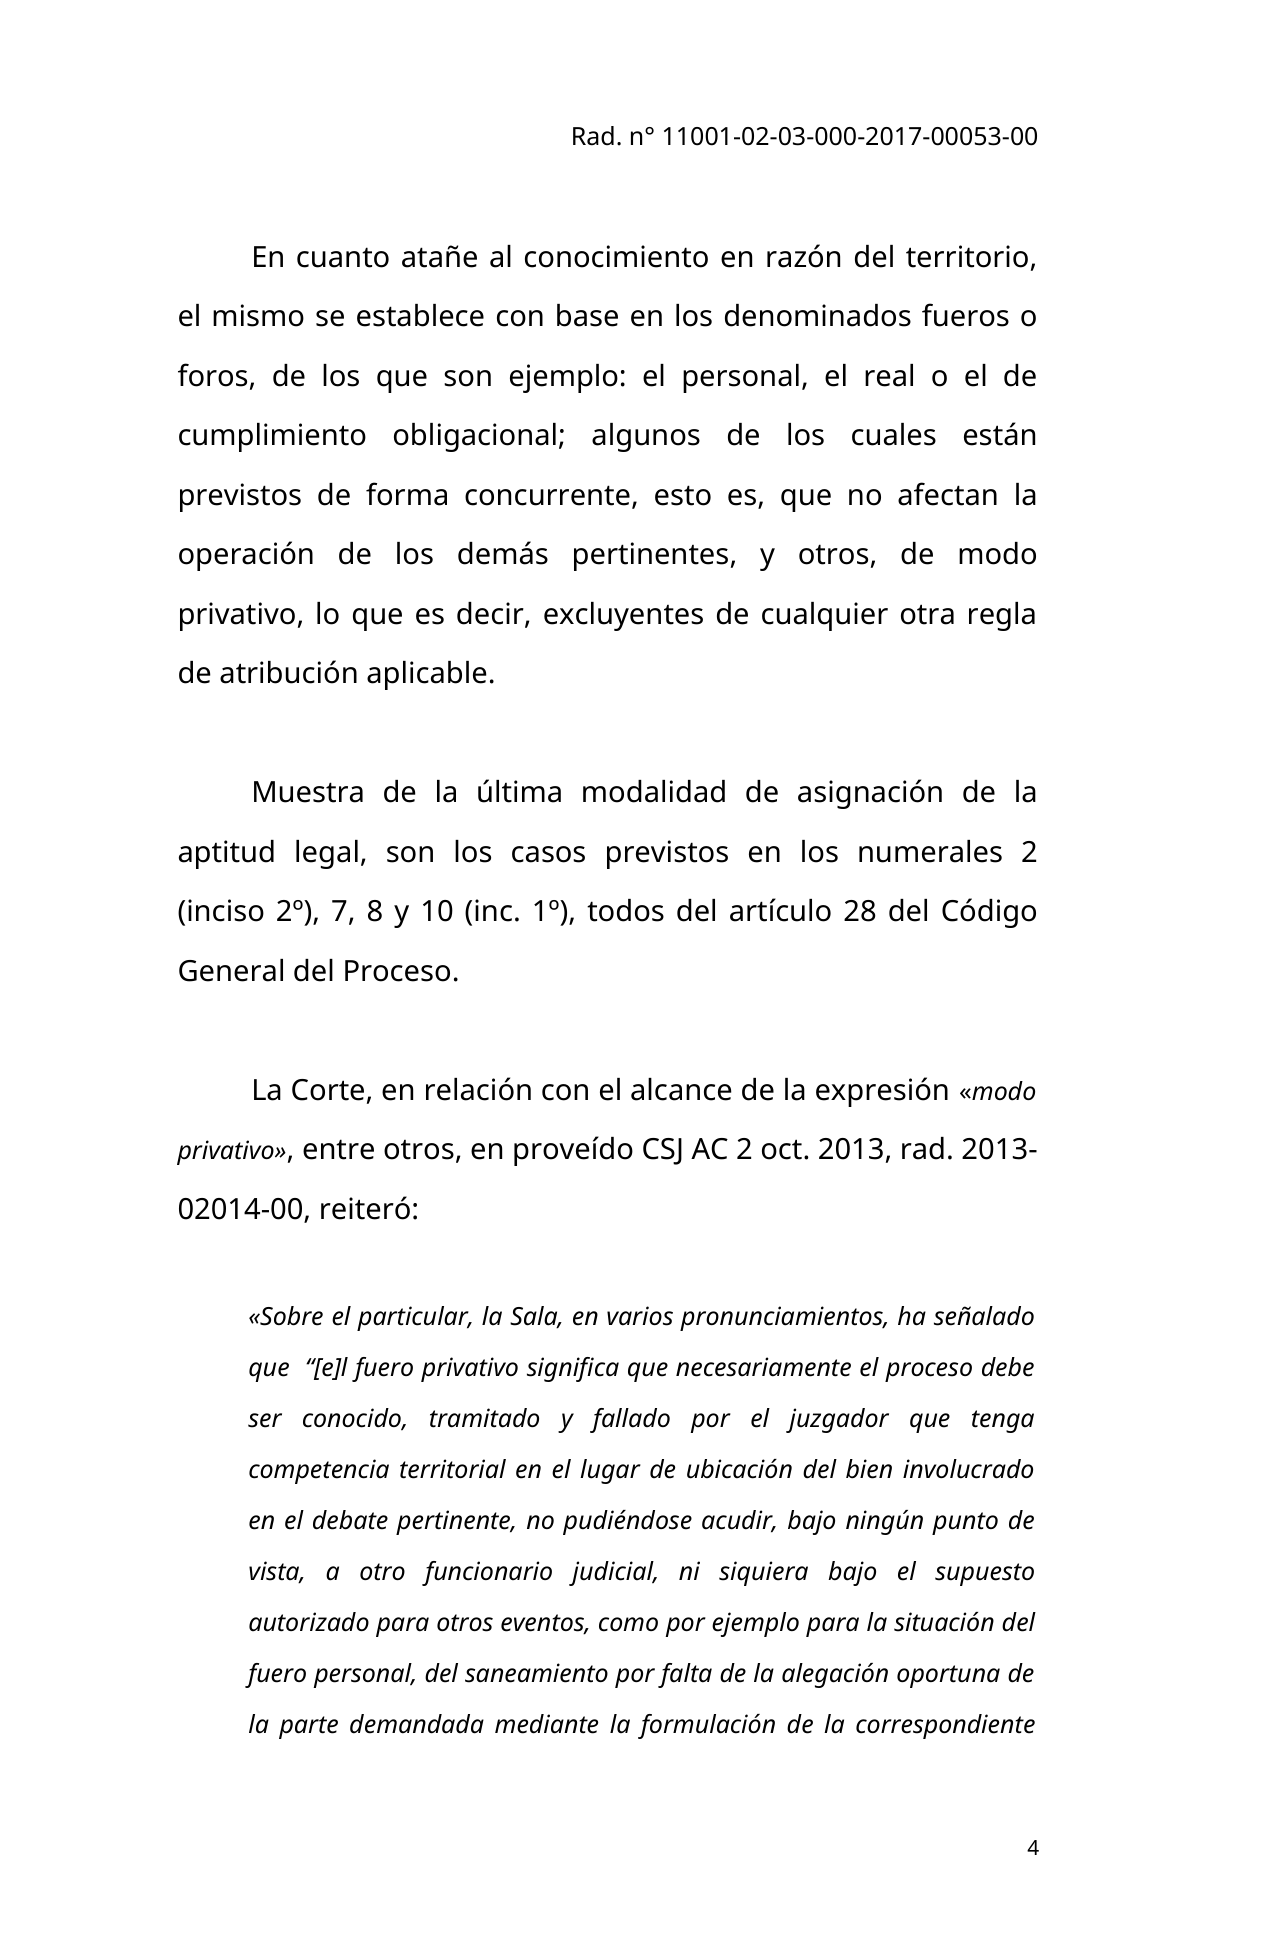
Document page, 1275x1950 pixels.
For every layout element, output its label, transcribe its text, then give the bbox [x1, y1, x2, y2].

text La Corte, en relación con el alcance de la expresión «modo privativo», entre otros, en proveído CSJ AC 2 oct. 2013, rad. 2013-02014-00, reiteró: [177, 1069, 1039, 1228]
text Muestra de la última modalidad de asignación de la aptitud legal, son los casos previstos en los numerales 2 (inciso 2º), 7, 8 y 10 (inc. 1º), todos del artículo 28 del Código General del Proceso. [177, 772, 1039, 990]
text En cuanto atañe al conocimiento en razón del territorio, el mismo se establece con base en los denominados fueros o foros, de los que son ejemplo: el personal, el real o el de cumplimiento obligacional; algunos de los cuales están previstos de forma concurrente, esto es, que no afectan la operación de los demás pertinentes, y otros, de modo privativo, lo que es decir, excluyentes de cualquier otra regla de atribución aplicable. [177, 236, 1039, 692]
